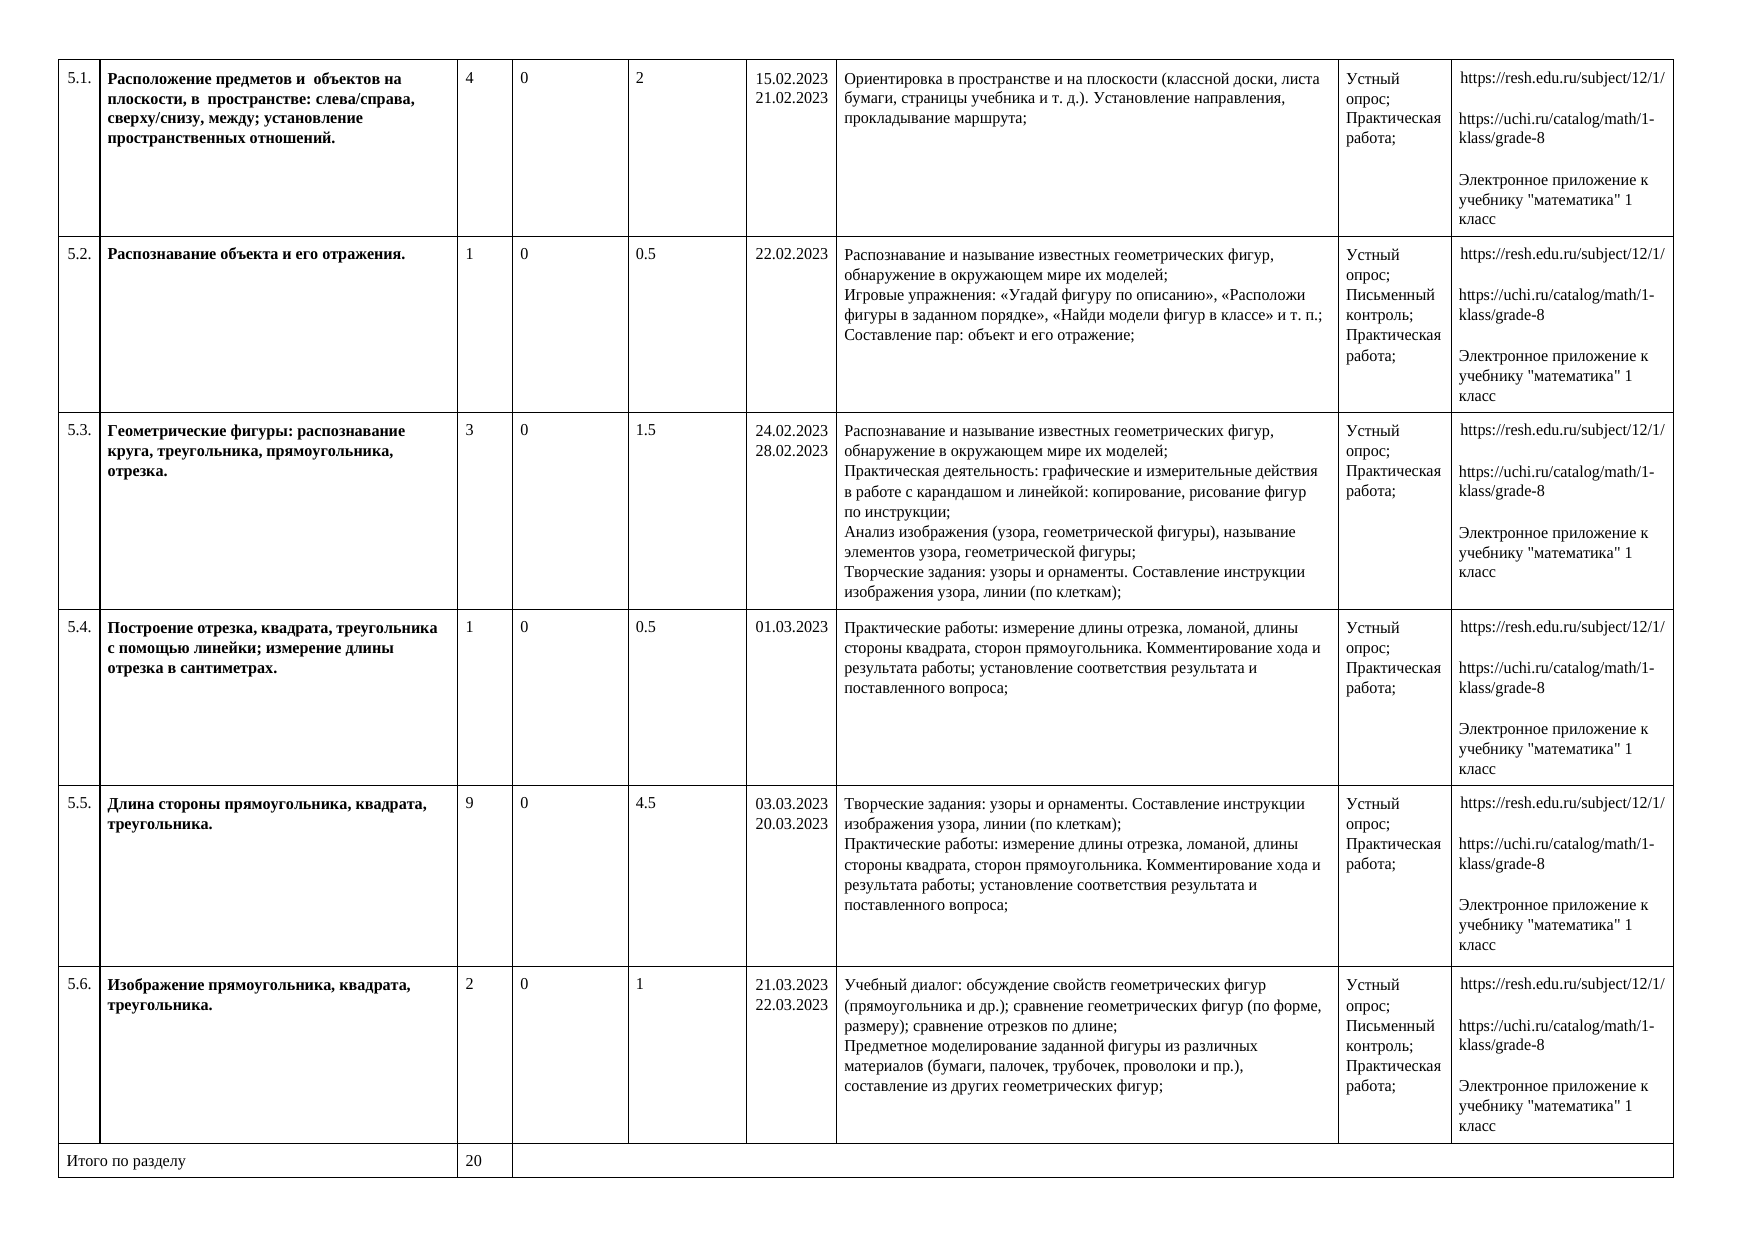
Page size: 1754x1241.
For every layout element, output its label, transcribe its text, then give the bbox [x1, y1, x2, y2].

table_cell Геометрические фигуры: распознавание круга, треугольника, прямоугольника, отрезка. [101, 413, 457, 608]
table_cell [513, 1144, 1673, 1177]
table_cell Распознавание и называние известных геометрических фигур, обнаружение в окружающем мире их моделей; Игровые упражнения: «Угадай фигуру по описанию», «Расположи фигуры в заданном порядке», «Найди модели фигур в классе» и т. п.; Составление пар: объект и его отражение; [837, 237, 1338, 412]
table_cell 5.3. [59, 413, 99, 608]
table_cell 1 [629, 967, 746, 1142]
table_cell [1452, 967, 1673, 1142]
table_cell Изображение прямоугольника, квадрата, треугольника. [101, 967, 457, 1142]
table_cell Устный опрос; Практическая работа; [1339, 786, 1451, 966]
table_header 15.02.2023 21.02.2023 [747, 60, 836, 236]
table_cell 1.5 [629, 413, 746, 608]
table_cell 9 [458, 786, 512, 966]
table_header https://resh.edu.ru/subject/12/1/ https://uchi.ru/catalog/math/1-klass/grade-8 Электронное приложение к учебнику "математика" 1 класс [1452, 60, 1673, 236]
table_cell https://resh.edu.ru/subject/12/1/ https://uchi.ru/catalog/math/1-klass/grade-8 Электронное приложение к учебнику "математика" 1 класс [1452, 610, 1673, 785]
table_cell Учебный диалог: обсуждение свойств геометрических фигур (прямоугольника и др.); сравнение геометрических фигур (по форме, размеру); сравнение отрезков по длине; Предметное моделирование заданной фигуры из различных материалов (бумаги, палочек, трубочек, проволоки и пр.), составление из других геометрических фигур; [837, 967, 1338, 1142]
table_cell 20 [458, 1144, 512, 1177]
table_cell 0 [513, 413, 628, 608]
table_cell 4.5 [629, 786, 746, 966]
table_cell 0.5 [629, 610, 746, 785]
table_cell Устный опрос; Письменный контроль; Практическая работа; [1339, 967, 1451, 1142]
table_header 5.1. [59, 60, 99, 236]
table_cell 22.02.2023 [747, 237, 836, 412]
table_cell Итого по разделу [59, 1144, 457, 1177]
table_cell 03.03.2023 20.03.2023 [747, 786, 836, 966]
table_header Устный опрос; Практическая работа; [1339, 60, 1451, 236]
table_cell 5.5. [59, 786, 99, 966]
table_cell 0 [513, 967, 628, 1142]
table_cell Распознавание объекта и его отражения. [101, 237, 457, 412]
table_header Расположение предметов и объектов на плоскости, в пространстве: слева/справа, сверху/снизу, между; установление пространственных отношений. [101, 60, 457, 236]
table_cell 0 [513, 786, 628, 966]
table_header 0 [513, 60, 628, 236]
table_cell 5.2. [59, 237, 99, 412]
table_cell 24.02.2023 28.02.2023 [747, 413, 836, 608]
table_cell Устный опрос; Практическая работа; [1339, 610, 1451, 785]
table_cell Практические работы: измерение длины отрезка, ломаной, длины стороны квадрата, сторон прямоугольника. Комментирование хода и результата работы; установление соответствия результата и поставленного вопроса; [837, 610, 1338, 785]
table_cell 01.03.2023 [747, 610, 836, 785]
table_cell https://resh.edu.ru/subject/12/1/ https://uchi.ru/catalog/math/1-klass/grade-8 Электронное приложение к учебнику "математика" 1 класс [1452, 237, 1673, 412]
table_header 2 [629, 60, 746, 236]
table_cell 1 [458, 237, 512, 412]
table_cell 3 [458, 413, 512, 608]
table_cell https://resh.edu.ru/subject/12/1/ https://uchi.ru/catalog/math/1-klass/grade-8 Электронное приложение к учебнику "математика" 1 класс [1452, 786, 1673, 966]
table_cell 5.6. [59, 967, 99, 1142]
table_cell 2 [458, 967, 512, 1142]
table_cell 21.03.2023 22.03.2023 [747, 967, 836, 1142]
table_cell Устный опрос; Практическая работа; [1339, 413, 1451, 608]
table_cell 0.5 [629, 237, 746, 412]
table_cell 1 [458, 610, 512, 785]
table_header 4 [458, 60, 512, 236]
table_cell Устный опрос; Письменный контроль; Практическая работа; [1339, 237, 1451, 412]
table_cell https://resh.edu.ru/subject/12/1/ https://uchi.ru/catalog/math/1-klass/grade-8 Электронное приложение к учебнику "математика" 1 класс [1452, 413, 1673, 608]
table_cell 0 [513, 610, 628, 785]
table_cell 5.4. [59, 610, 99, 785]
table_cell Творческие задания: узоры и орнаменты. Составление инструкции изображения узора, линии (по клеткам); Практические работы: измерение длины отрезка, ломаной, длины стороны квадрата, сторон прямоугольника. Комментирование хода и результата работы; установление соответствия результата и поставленного вопроса; [837, 786, 1338, 966]
table_cell 0 [513, 237, 628, 412]
table_header Ориентировка в пространстве и на плоскости (классной доски, листа бумаги, страницы учебника и т. д.). Установление направления, прокладывание маршрута; [837, 60, 1338, 236]
table_cell Длина стороны прямоугольника, квадрата, треугольника. [101, 786, 457, 966]
table_cell Построение отрезка, квадрата, треугольника с помощью линейки; измерение длины отрезка в сантиметрах. [101, 610, 457, 785]
table_cell Распознавание и называние известных геометрических фигур, обнаружение в окружающем мире их моделей; Практическая деятельность: графические и измерительные действия в работе с карандашом и линейкой: копирование, рисование фигур по инструкции; Анализ изображения (узора, геометрической фигуры), называние элементов узора, геометрической фигуры; Творческие задания: узоры и орнаменты. Составление инструкции изображения узора, линии (по клеткам); [837, 413, 1338, 608]
